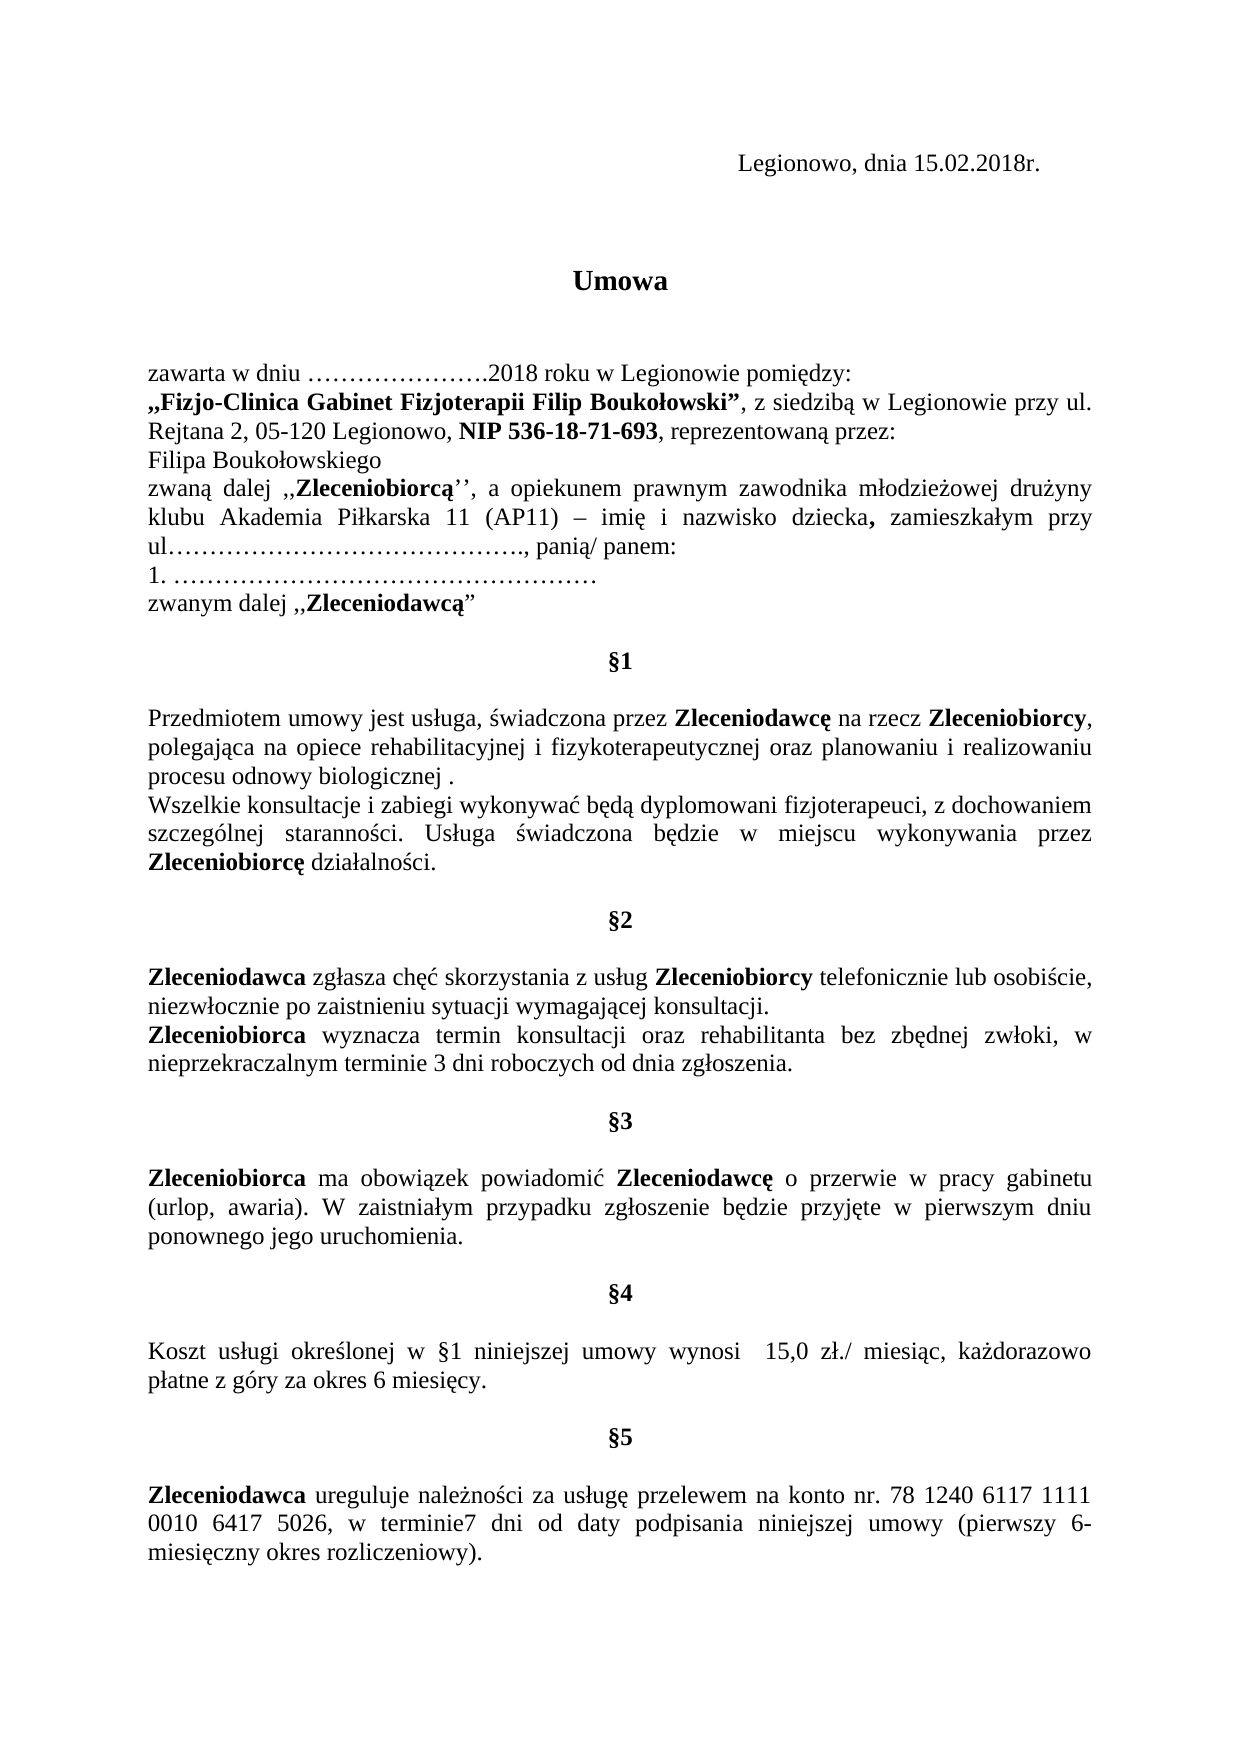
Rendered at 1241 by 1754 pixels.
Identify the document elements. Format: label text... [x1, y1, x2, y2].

text 1. …………………………………………… [148, 560, 1093, 588]
text §5 [148, 1422, 1093, 1451]
text Umowa [148, 263, 1093, 296]
text §2 [148, 905, 1093, 933]
text zwaną dalej ,,Zleceniobiorcą’’, a opiekunem prawnym zawodnika młodzieżowej drużyny klubu Akademia Piłkarska 11 (AP11) – imię i nazwisko dziecka, zamieszkałym przy ul……………………………………., panią/ panem: [148, 473, 1093, 560]
text §3 [148, 1106, 1093, 1135]
text zawarta w dniu ………………….2018 roku w Legionowie pomiędzy: [148, 358, 1093, 387]
text Przedmiotem umowy jest usługa, świadczona przez Zleceniodawcę na rzecz Zleceniobiorcy, polegająca na opiece rehabilitacyjnej i fizykoterapeutycznej oraz planowaniu i realizowaniu procesu odnowy biologicznej . [148, 703, 1093, 790]
text Zleceniobiorca wyznacza termin konsultacji oraz rehabilitanta bez zbędnej zwłoki, w nieprzekraczalnym terminie 3 dni roboczych od dnia zgłoszenia. [148, 1020, 1093, 1077]
text §4 [148, 1278, 1093, 1307]
text Zleceniodawca ureguluje należności za usługę przelewem na konto nr. 78 1240 6117 1111 0010 6417 5026, w terminie7 dni od daty podpisania niniejszej umowy (pierwszy 6-miesięczny okres rozliczeniowy). [148, 1480, 1093, 1566]
text zwanym dalej ,,Zleceniodawcą” [148, 588, 1093, 617]
text Zleceniodawca zgłasza chęć skorzystania z usług Zleceniobiorcy telefonicznie lub osobiście, niezwłocznie po zaistnieniu sytuacji wymagającej konsultacji. [148, 962, 1093, 1020]
text Wszelkie konsultacje i zabiegi wykonywać będą dyplomowani fizjoterapeuci, z dochowaniem szczególnej staranności. Usługa świadczona będzie w miejscu wykonywania przez Zleceniobiorcę działalności. [148, 790, 1093, 876]
text Legionowo, dnia 15.02.2018r. [148, 148, 1093, 176]
text ,,Fizjo-Clinica Gabinet Fizjoterapii Filip Boukołowski”, z siedzibą w Legionowie przy ul. Rejtana 2, 05-120 Legionowo, NIP 536-18-71-693, reprezentowaną przez: [148, 387, 1093, 445]
text Filipa Boukołowskiego [148, 445, 1093, 473]
text Koszt usługi określonej w §1 niniejszej umowy wynosi 15,0 zł./ miesiąc, każdorazowo płatne z góry za okres 6 miesięcy. [148, 1336, 1093, 1393]
text Zleceniobiorca ma obowiązek powiadomić Zleceniodawcę o przerwie w pracy gabinetu (urlop, awaria). W zaistniałym przypadku zgłoszenie będzie przyjęte w pierwszym dniu ponownego jego uruchomienia. [148, 1163, 1093, 1250]
text §1 [148, 646, 1093, 675]
